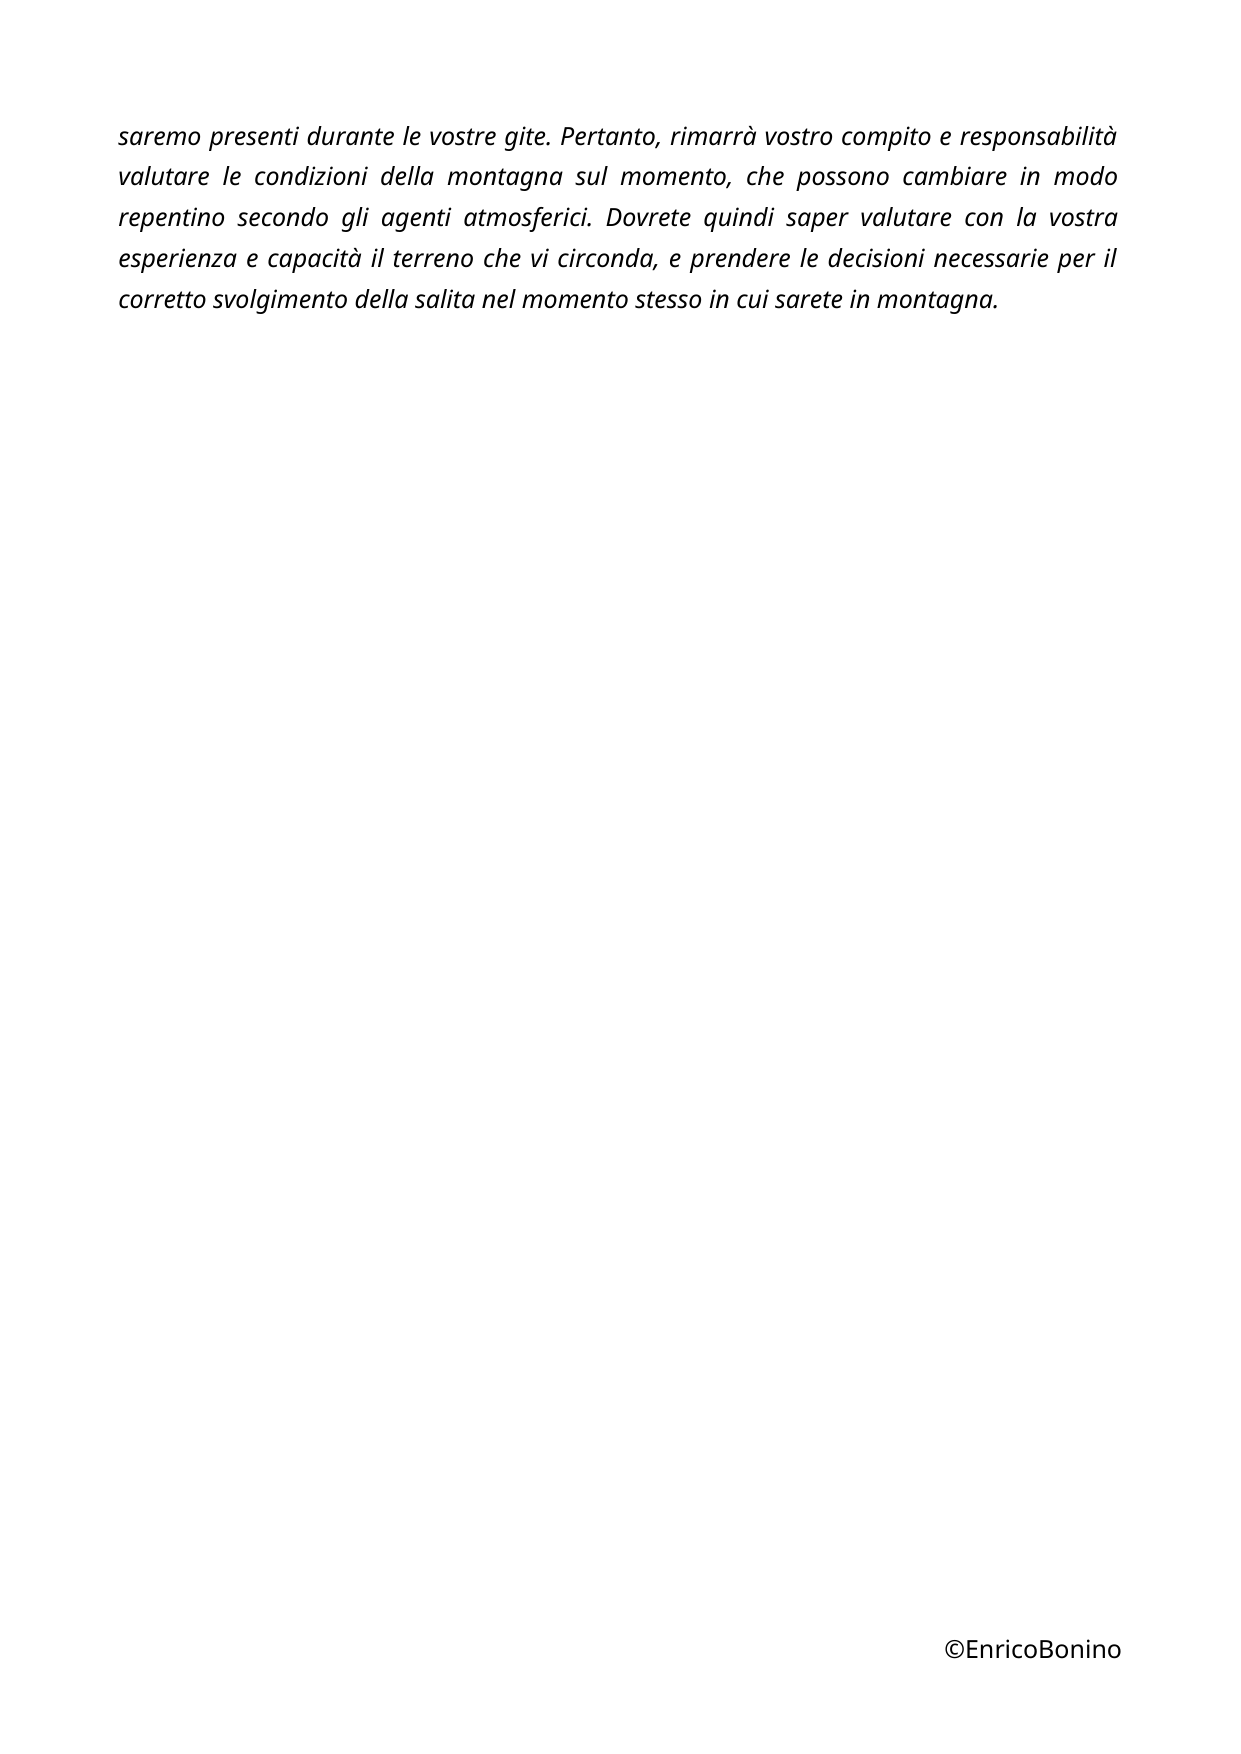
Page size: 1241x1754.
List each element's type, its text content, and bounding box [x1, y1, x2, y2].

text saremo presenti durante le vostre gite. Pertanto, rimarrà vostro compito e responsabilità valutare le condizioni della montagna sul momento, che possono cambiare in modo repentino secondo gli agenti atmosferici. Dovrete quindi saper valutare con la vostra esperienza e capacità il terreno che vi circonda, e prendere le decisioni necessarie per il corretto svolgimento della salita nel momento stesso in cui sarete in montagna. [118, 118, 1122, 316]
